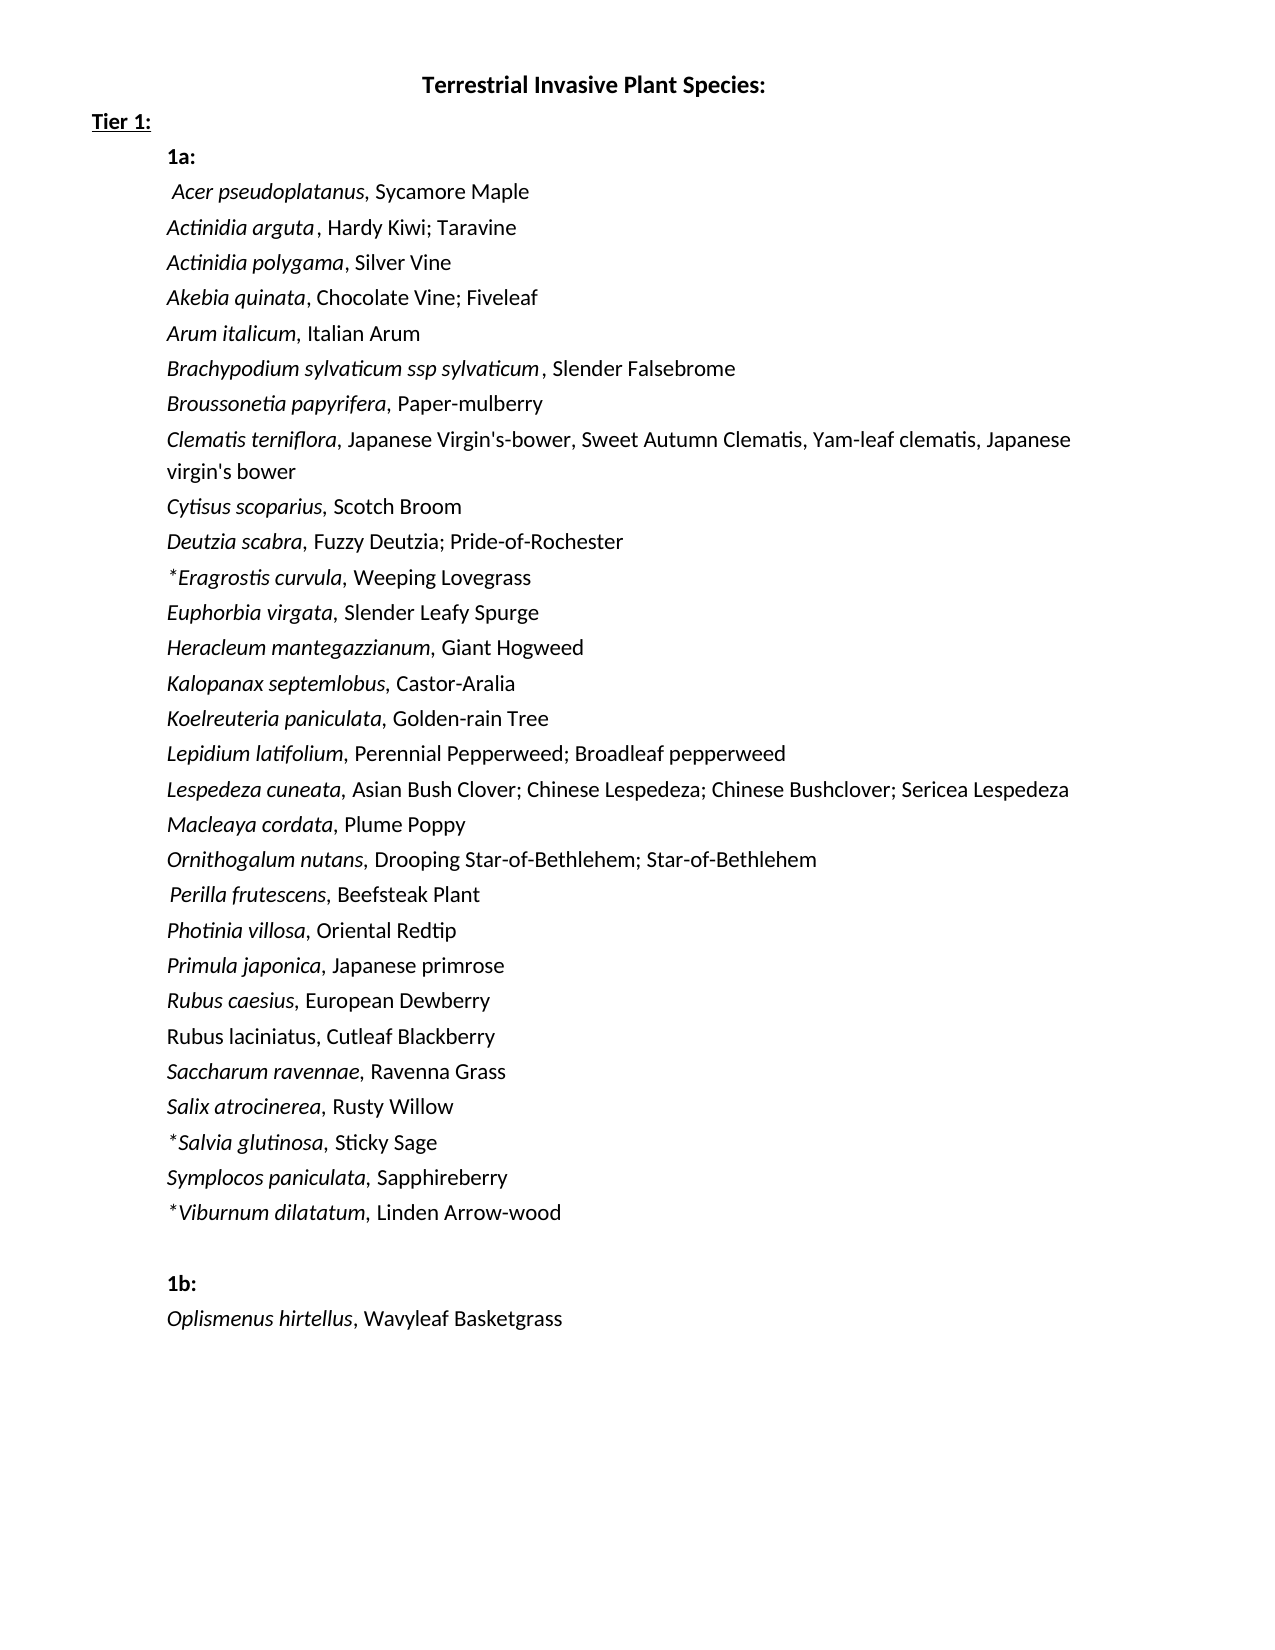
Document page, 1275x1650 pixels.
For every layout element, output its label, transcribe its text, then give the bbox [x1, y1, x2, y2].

text Heracleum mantegazzianum, Giant Hogweed [92, 633, 1096, 661]
subtitle Terrestrial Invasive Plant Species: [92, 69, 1096, 99]
text Brachypodium sylvaticum ssp sylvaticum , Slender Falsebrome [92, 354, 1096, 382]
subtitle Tier 1: [92, 107, 1096, 135]
text Perilla frutescens, Beefsteak Plant [92, 881, 1096, 909]
text Actinidia polygama, Silver Vine [92, 248, 1096, 276]
text Saccharum ravennae, Ravenna Grass [92, 1057, 1096, 1085]
text Primula japonica, Japanese primrose [92, 951, 1096, 979]
text Rubus laciniatus, Cutleaf Blackberry [92, 1022, 1096, 1050]
text Acer pseudoplatanus, Sycamore Maple [92, 177, 1096, 206]
text Ornithogalum nutans, Drooping Star-of-Bethlehem; Star-of-Bethlehem [92, 845, 1096, 873]
text Cytisus scoparius, Scotch Broom [92, 492, 1096, 520]
text Deutzia scabra, Fuzzy Deutzia; Pride-of-Rochester [92, 527, 1096, 556]
text Arum italicum, Italian Arum [92, 319, 1096, 347]
text Actinidia arguta , Hardy Kiwi; Taravine [92, 213, 1096, 241]
text Salix atrocinerea, Rusty Willow [92, 1092, 1096, 1121]
text Lespedeza cuneata, Asian Bush Clover; Chinese Lespedeza; Chinese Bushclover; Sericea Lespedeza [92, 775, 1096, 803]
text *Salvia glutinosa, Sticky Sage [92, 1128, 1096, 1156]
text Oplismenus hirtellus, Wavyleaf Basketgrass [92, 1304, 1096, 1332]
text Rubus caesius, European Dewberry [92, 987, 1096, 1014]
text Akebia quinata, Chocolate Vine; Fiveleaf [92, 283, 1096, 311]
text 1b: [92, 1269, 1096, 1297]
text Broussonetia papyrifera, Paper-mulberry [92, 389, 1096, 417]
text *Eragrostis curvula, Weeping Lovegrass [92, 563, 1096, 591]
text Symplocos paniculata, Sapphireberry [92, 1163, 1096, 1191]
text Euphorbia virgata, Slender Leafy Spurge [92, 598, 1096, 626]
text Photinia villosa, Oriental Redtip [92, 916, 1096, 944]
text Clematis terniflora, Japanese Virgin's-bower, Sweet Autumn Clematis, Yam-leaf clematis, Japanese virgin's bower [167, 425, 1096, 485]
text Kalopanax septemlobus, Castor-Aralia [92, 669, 1096, 697]
text Koelreuteria paniculata, Golden-rain Tree [92, 704, 1096, 732]
text 1a: [92, 142, 1096, 170]
text Macleaya cordata, Plume Poppy [92, 810, 1096, 838]
text Lepidium latifolium, Perennial Pepperweed; Broadleaf pepperweed [92, 739, 1096, 767]
text *Viburnum dilatatum, Linden Arrow-wood [92, 1198, 1096, 1226]
